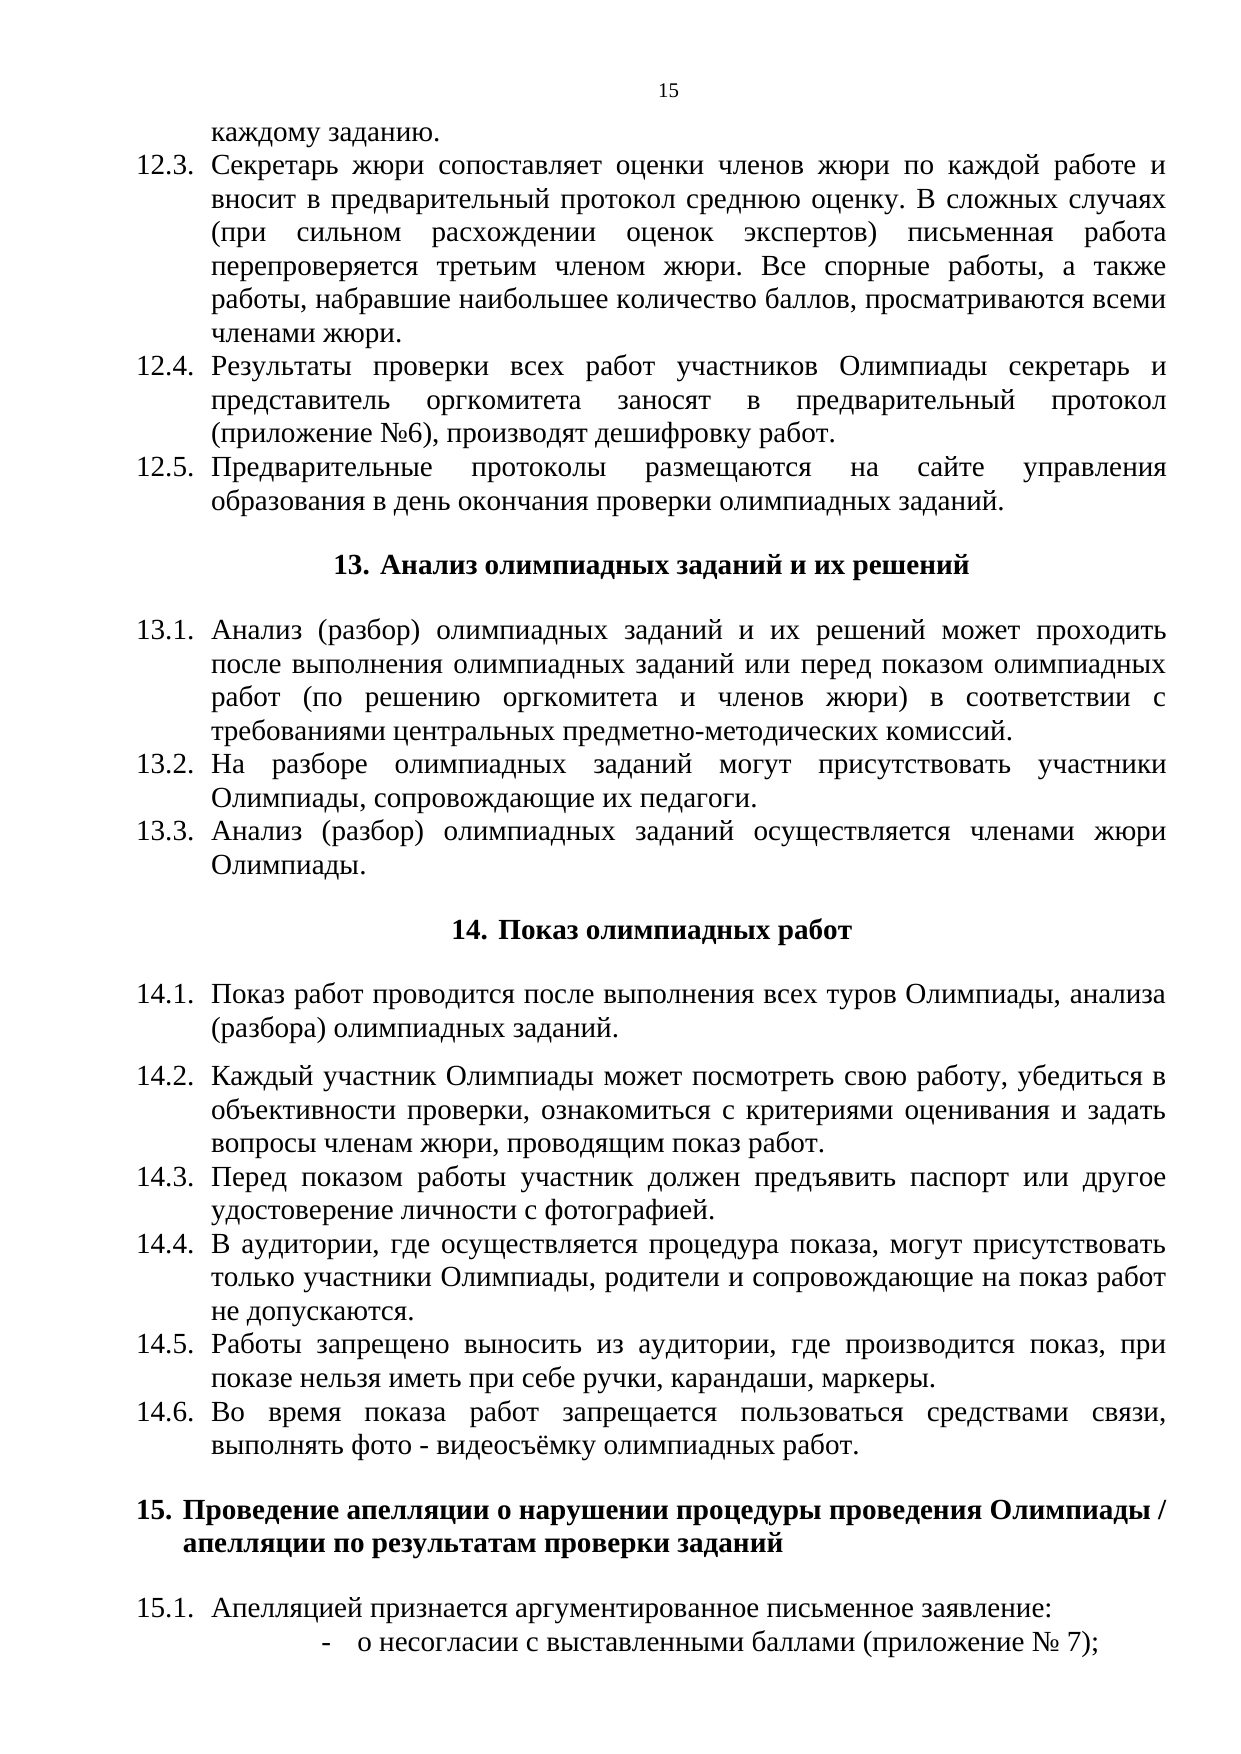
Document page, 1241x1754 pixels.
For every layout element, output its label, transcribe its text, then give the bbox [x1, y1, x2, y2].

list Апелляцией признается аргументированное письменное заявление: [136, 1590, 1167, 1624]
list Секретарь жюри сопоставляет оценки членов жюри по каждой работе и вносит в предварительный протокол среднюю оценку. В сложных случаях (при сильном расхождении оценок экспертов) письменная работа перепроверяется третьим членом жюри. Все спорные работы, а также работы, набравшие наибольшее количество баллов, просматриваются всеми членами жюри. [136, 147, 1167, 348]
list В аудитории, где осуществляется процедура показа, могут присутствовать только участники Олимпиады, родители и сопровождающие на показ работ не допускаются. [136, 1226, 1167, 1327]
list На разборе олимпиадных заданий могут присутствовать участники Олимпиады, сопровождающие их педагоги. [136, 746, 1167, 813]
list Во время показа работ запрещается пользоваться средствами связи, выполнять фото - видеосъёмку олимпиадных работ. [136, 1394, 1167, 1461]
list Перед показом работы участник должен предъявить паспорт или другое удостоверение личности с фотографией. [136, 1159, 1167, 1226]
list Каждый участник Олимпиады может посмотреть свою работу, убедиться в объективности проверки, ознакомиться с критериями оценивания и задать вопросы членам жюри, проводящим показ работ. [136, 1058, 1167, 1159]
list Работы запрещено выносить из аудитории, где производится показ, при показе нельзя иметь при себе ручки, карандаши, маркеры. [136, 1327, 1167, 1394]
list Предварительные протоколы размещаются на сайте управления образования в день окончания проверки олимпиадных заданий. [136, 449, 1167, 516]
list Проведение апелляции о нарушении процедуры проведения Олимпиады / апелляции по результатам проверки заданий [136, 1492, 1167, 1559]
list Анализ (разбор) олимпиадных заданий осуществляется членами жюри Олимпиады. [136, 813, 1167, 881]
list Показ олимпиадных работ [136, 912, 1167, 945]
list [136, 114, 1167, 147]
list Результаты проверки всех работ участников Олимпиады секретарь и представитель оргкомитета заносят в предварительный протокол (приложение №6), производят дешифровку работ. [136, 348, 1167, 449]
list Анализ олимпиадных заданий и их решений [136, 547, 1167, 581]
list Анализ (разбор) олимпиадных заданий и их решений может проходить после выполнения олимпиадных заданий или перед показом олимпиадных работ (по решению оргкомитета и членов жюри) в соответствии с требованиями центральных предметно-методических комиссий. [136, 612, 1167, 746]
list Показ работ проводится после выполнения всех туров Олимпиады, анализа (разбора) олимпиадных заданий. [136, 977, 1167, 1044]
list о несогласии с выставленными баллами (приложение № 7); [240, 1624, 1167, 1657]
